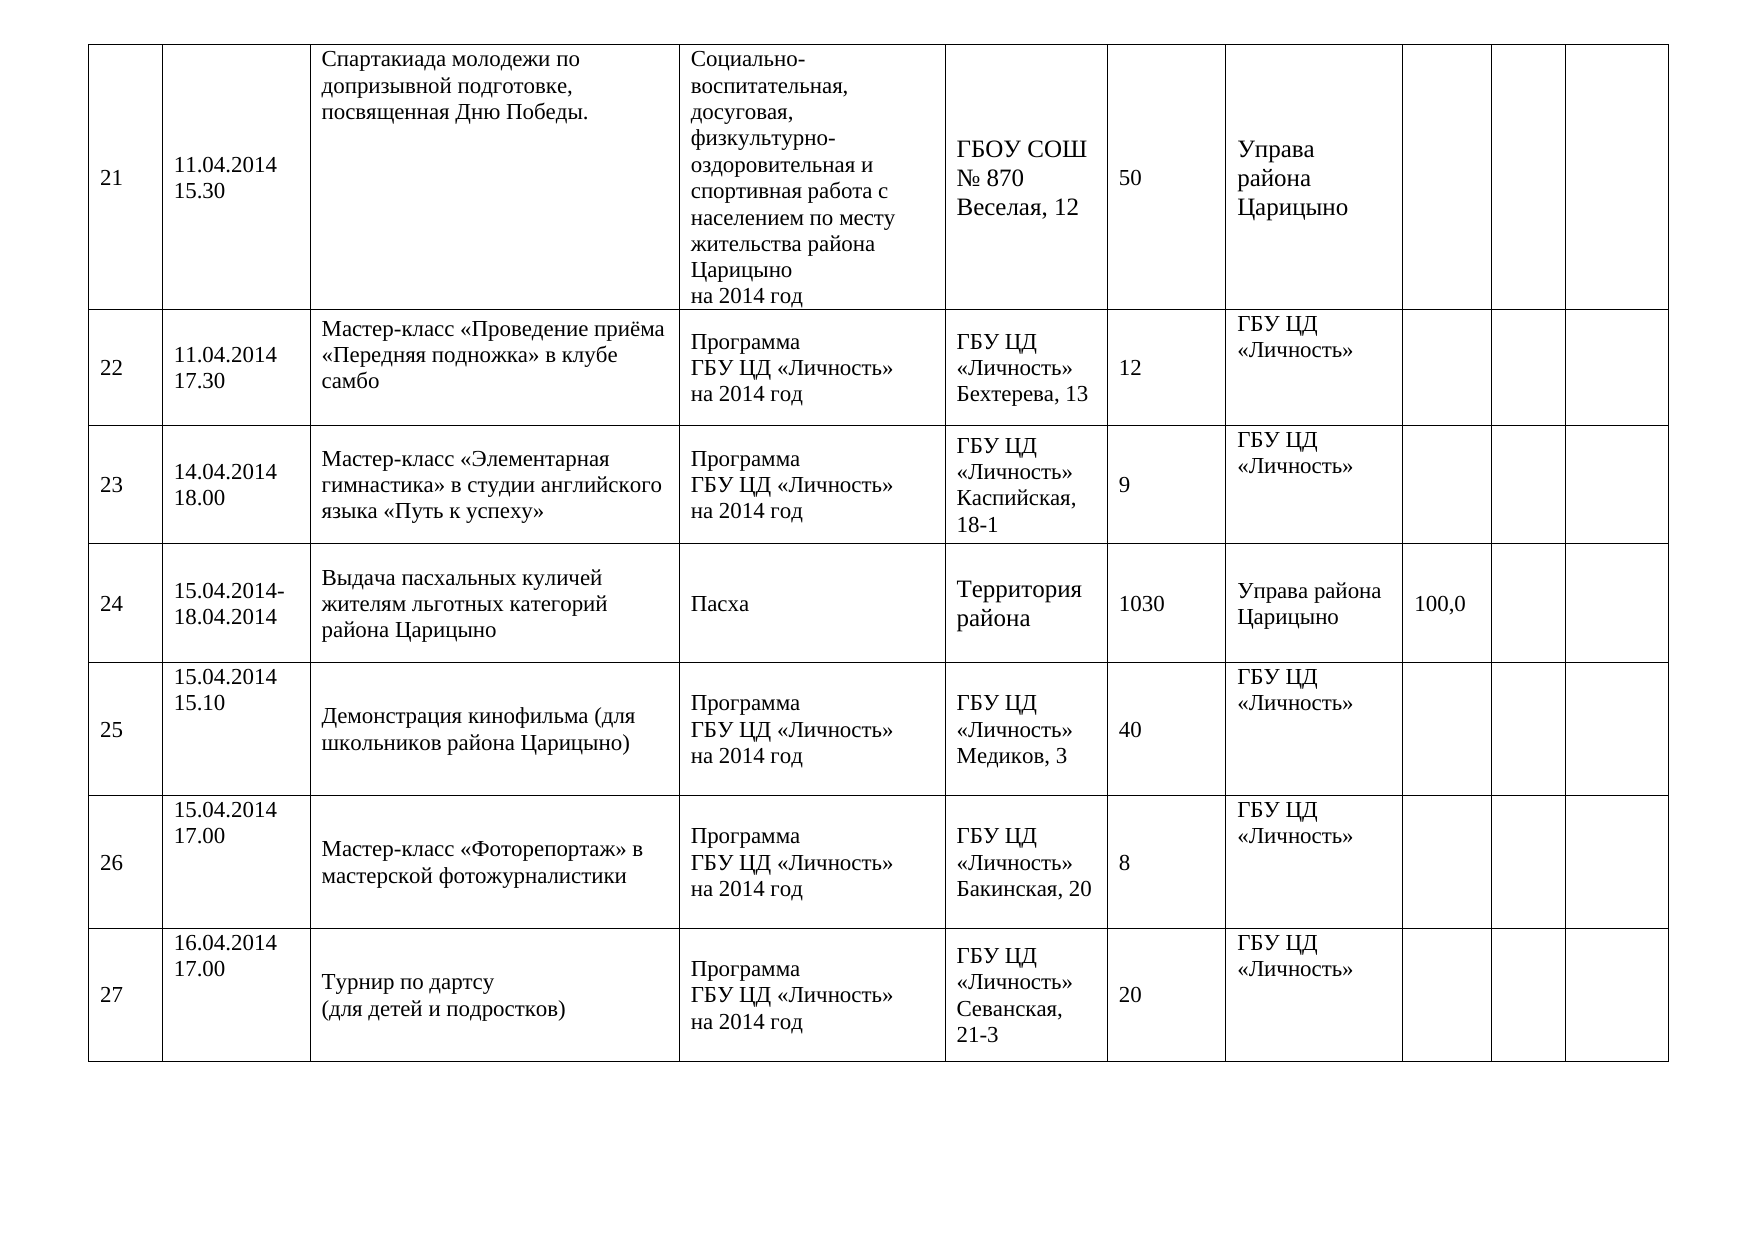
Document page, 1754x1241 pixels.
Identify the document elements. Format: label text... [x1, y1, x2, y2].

table_cell [1492, 796, 1565, 928]
table_cell [1403, 310, 1491, 424]
table_cell [1492, 45, 1565, 309]
table_cell 8 [1108, 796, 1225, 928]
table_cell 26 [89, 796, 162, 928]
table_cell ГБУ ЦД «Личность» Севанская, 21-3 [946, 929, 1107, 1061]
table_cell Мастер-класс «Проведение приёма «Передняя подножка» в клубе самбо [311, 310, 679, 424]
table_cell 15.04.2014 15.10 [163, 663, 310, 795]
table_cell Спартакиада молодежи по допризывной подготовке, посвященная Дню Победы. [311, 45, 679, 309]
table_cell 27 [89, 929, 162, 1061]
table_cell Мастер-класс «Элементарная гимнастика» в студии английского языка «Путь к успеху» [311, 426, 679, 543]
table_cell Демонстрация кинофильма (для школьников района Царицыно) [311, 663, 679, 795]
table_cell ГБУ ЦД «Личность» [1226, 796, 1402, 928]
table_cell ГБУ ЦД «Личность» [1226, 310, 1402, 424]
table_cell 11.04.2014 17.30 [163, 310, 310, 424]
table_cell [1566, 310, 1668, 424]
table_cell ГБУ ЦД «Личность» Бакинская, 20 [946, 796, 1107, 928]
table_cell ГБУ ЦД «Личность» Бехтерева, 13 [946, 310, 1107, 424]
table_cell 14.04.2014 18.00 [163, 426, 310, 543]
table_cell ГБУ ЦД «Личность» [1226, 426, 1402, 543]
table_cell [1566, 45, 1668, 309]
table_cell 15.04.2014-18.04.2014 [163, 544, 310, 662]
table_cell Управа района Царицыно [1226, 45, 1402, 309]
table_cell [1492, 929, 1565, 1061]
table_cell 22 [89, 310, 162, 424]
table_cell Программа ГБУ ЦД «Личность» на 2014 год [680, 663, 945, 795]
table_cell ГБУ ЦД «Личность» [1226, 929, 1402, 1061]
table_cell [1403, 929, 1491, 1061]
table_cell [1492, 426, 1565, 543]
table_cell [680, 45, 945, 309]
table_cell 40 [1108, 663, 1225, 795]
table_cell 21 [89, 45, 162, 309]
table_cell [1403, 663, 1491, 795]
table_cell [1403, 426, 1491, 543]
table_cell ГБОУ СОШ № 870 Веселая, 12 [946, 45, 1107, 309]
table_cell 23 [89, 426, 162, 543]
table_cell 11.04.2014 15.30 [163, 45, 310, 309]
table_cell 12 [1108, 310, 1225, 424]
table_cell [1566, 796, 1668, 928]
table_cell [1566, 929, 1668, 1061]
table_cell 24 [89, 544, 162, 662]
table_cell 50 [1108, 45, 1225, 309]
table_cell [1403, 796, 1491, 928]
table_cell Территория района [946, 544, 1107, 662]
table_cell Программа ГБУ ЦД «Личность» на 2014 год [680, 310, 945, 424]
table_cell 25 [89, 663, 162, 795]
table_cell 20 [1108, 929, 1225, 1061]
table_cell Мастер-класс «Фоторепортаж» в мастерской фотожурналистики [311, 796, 679, 928]
table_cell [1566, 663, 1668, 795]
table_cell Пасха [680, 544, 945, 662]
table_cell ГБУ ЦД «Личность» Медиков, 3 [946, 663, 1107, 795]
table_cell 1030 [1108, 544, 1225, 662]
table_cell [1492, 544, 1565, 662]
table_cell ГБУ ЦД «Личность» [1226, 663, 1402, 795]
table_cell ГБУ ЦД «Личность» Каспийская, 18-1 [946, 426, 1107, 543]
table_cell Программа ГБУ ЦД «Личность» на 2014 год [680, 426, 945, 543]
table_cell [1492, 310, 1565, 424]
table_cell [1492, 663, 1565, 795]
table_cell 16.04.2014 17.00 [163, 929, 310, 1061]
table_cell 9 [1108, 426, 1225, 543]
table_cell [680, 929, 945, 1061]
table_cell [1566, 426, 1668, 543]
table_cell Управа района Царицыно [1226, 544, 1402, 662]
table_cell 15.04.2014 17.00 [163, 796, 310, 928]
table_cell Турнир по дартсу (для детей и подростков) [311, 929, 679, 1061]
table_cell [1566, 544, 1668, 662]
table_cell [1403, 45, 1491, 309]
table_cell 100,0 [1403, 544, 1491, 662]
table_cell Программа ГБУ ЦД «Личность» на 2014 год [680, 796, 945, 928]
table_cell Выдача пасхальных куличей жителям льготных категорий района Царицыно [311, 544, 679, 662]
